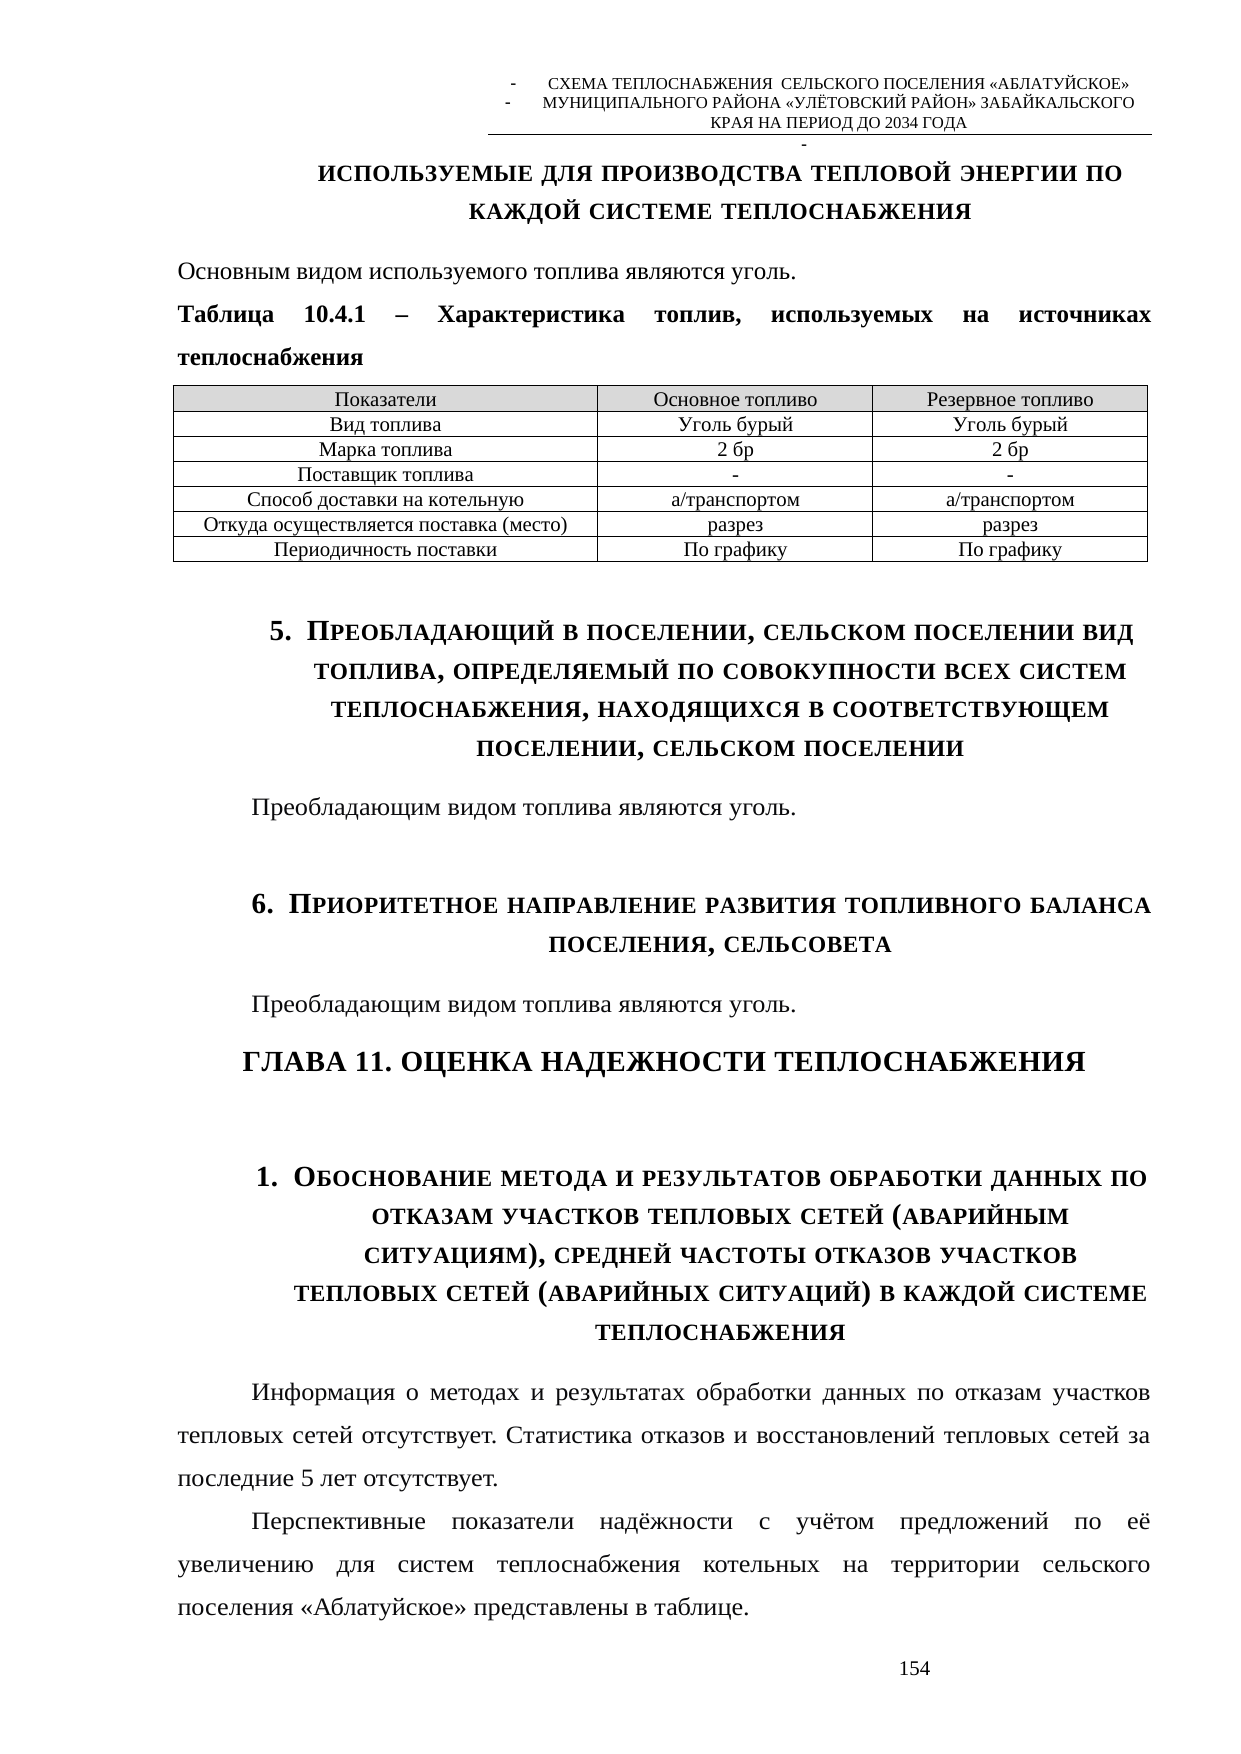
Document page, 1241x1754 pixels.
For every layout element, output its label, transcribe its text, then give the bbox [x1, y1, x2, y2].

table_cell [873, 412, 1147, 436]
text Основным видом используемого топлива являются уголь. [177, 256, 1152, 285]
text Преобладающим видом топлива являются уголь. [177, 989, 1152, 1017]
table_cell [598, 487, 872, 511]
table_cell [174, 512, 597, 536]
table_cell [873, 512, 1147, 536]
text Перспективные показатели надёжности с учётом предложений по её увеличению для систем теплоснабжения котельных на территории сельского поселения «Аблатуйское» представлены в таблице. [177, 1506, 1152, 1621]
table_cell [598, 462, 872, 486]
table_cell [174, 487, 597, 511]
subtitle Приоритетное направление развития топливного баланса поселения, сельсовета [251, 887, 1152, 959]
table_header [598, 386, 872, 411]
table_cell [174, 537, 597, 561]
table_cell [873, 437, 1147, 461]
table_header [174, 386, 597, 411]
subtitle ГЛАВА 11. ОЦЕНКА НАДЕЖНОСТИ ТЕПЛОСНАБЖЕНИЯ [177, 1044, 1152, 1078]
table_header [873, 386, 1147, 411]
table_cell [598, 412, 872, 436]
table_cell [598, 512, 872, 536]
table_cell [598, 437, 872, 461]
subtitle Преобладающий в поселении, сельском поселении вид топлива, определяемый по совокупности всех систем теплоснабжения, находящихся в соответствующем поселении, сельском поселении [251, 613, 1152, 762]
text Таблица 10.4.1 – Характеристика топлив, используемых на источниках теплоснабжения [177, 299, 1152, 371]
text Информация о методах и результатах обработки данных по отказам участков тепловых сетей отсутствует. Статистика отказов и восстановлений тепловых сетей за последние 5 лет отсутствует. [177, 1377, 1152, 1492]
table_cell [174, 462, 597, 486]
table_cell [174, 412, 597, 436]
subtitle Обоснование метода и результатов обработки данных по отказам участков тепловых сетей (аварийным ситуациям), средней частоты отказов участков тепловых сетей (аварийных ситуаций) в каждой системе теплоснабжения [251, 1159, 1152, 1347]
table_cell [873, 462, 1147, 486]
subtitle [251, 154, 1152, 226]
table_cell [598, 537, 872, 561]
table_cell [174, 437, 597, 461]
text Преобладающим видом топлива являются уголь. [177, 792, 1152, 821]
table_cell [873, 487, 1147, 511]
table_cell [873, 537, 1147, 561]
